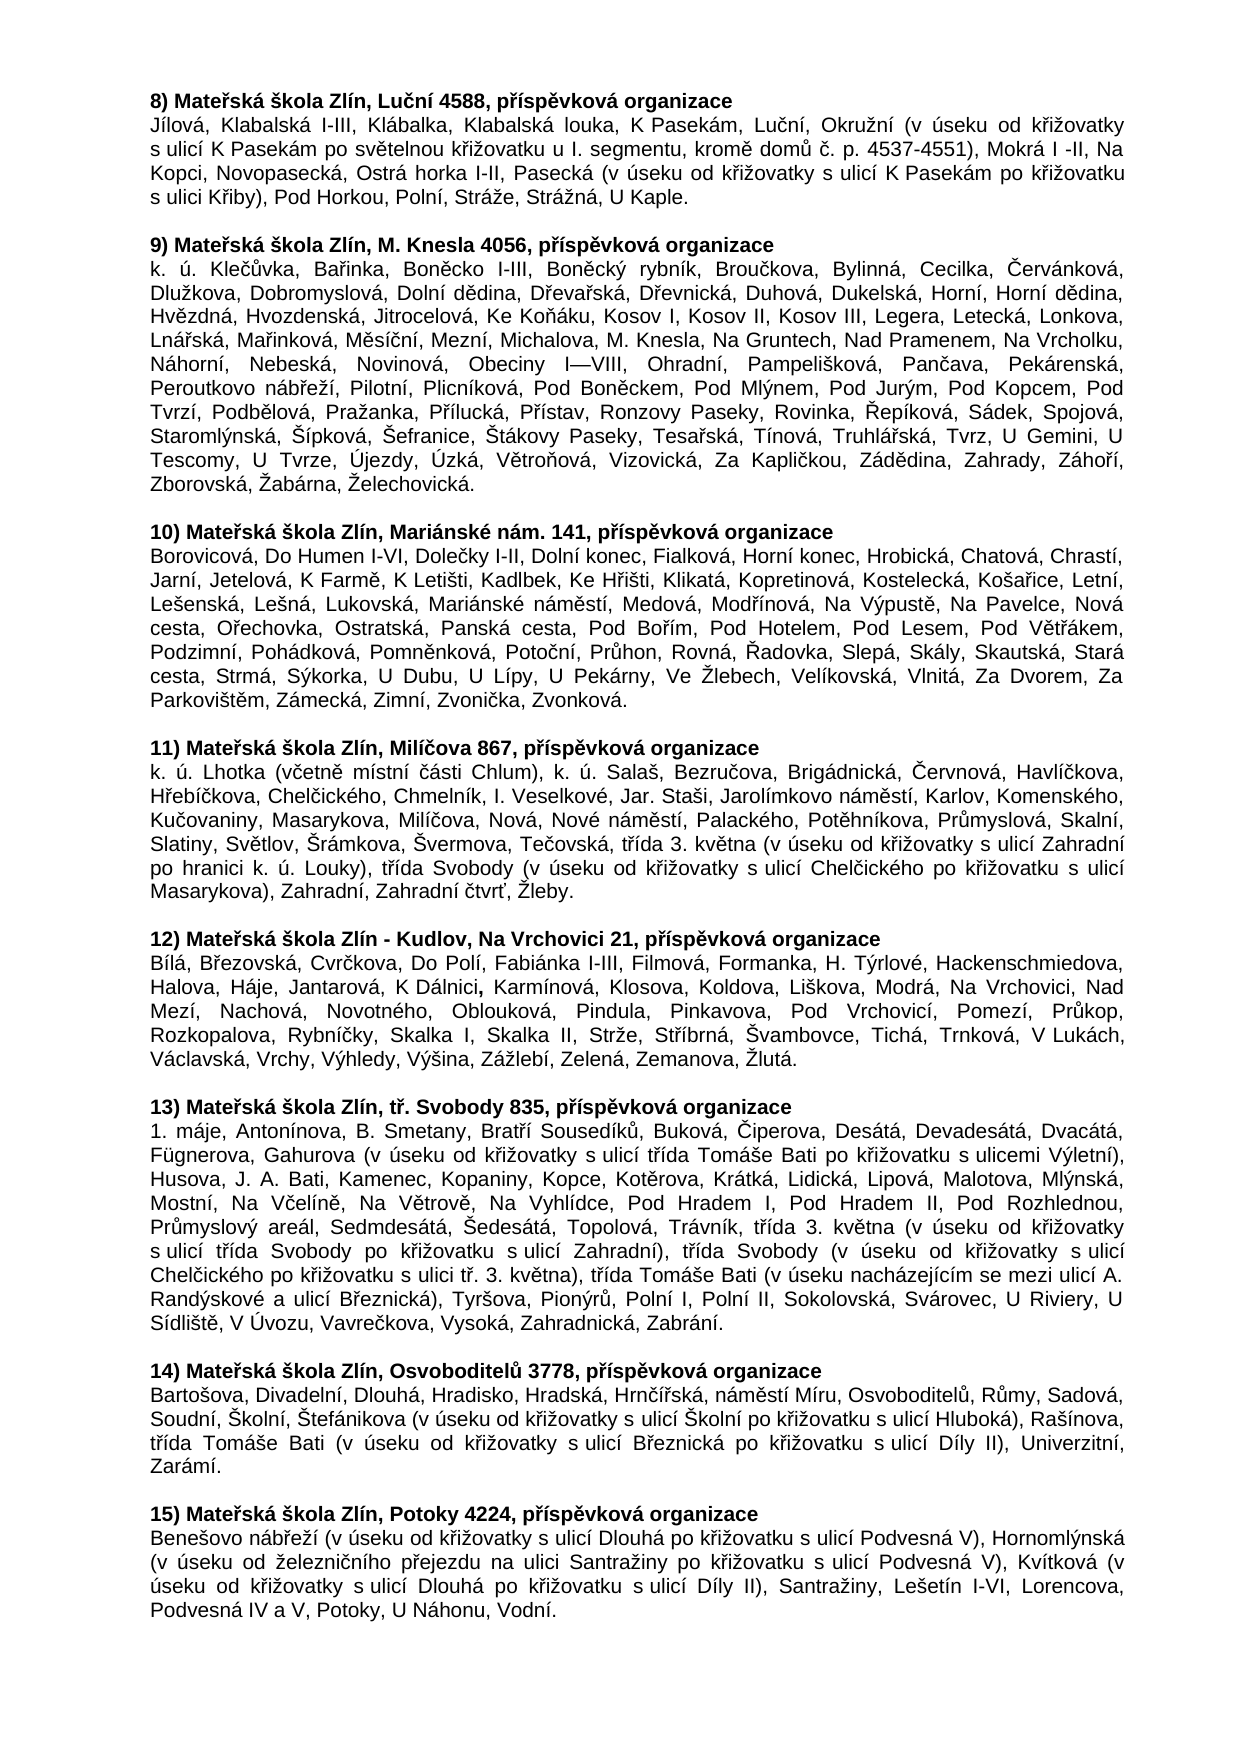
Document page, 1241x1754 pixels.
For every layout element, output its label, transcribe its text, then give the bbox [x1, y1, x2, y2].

text Jílová, Klabalská I-III, Klábalka, Klabalská louka, K Pasekám, Luční, Okružní (v úseku od křižovatky s ulicí K Pasekám po světelnou křižovatku u I. segmentu, kromě domů č. p. 4537-4551), Mokrá I -II, Na Kopci, Novopasecká, Ostrá horka I-II, Pasecká (v úseku od křižovatky s ulicí K Pasekám po křižovatku s ulici Křiby), Pod Horkou, Polní, Stráže, Strážná, U Kaple. [150, 113, 1125, 208]
text 10) Mateřská škola Zlín, Mariánské nám. 141, příspěvková organizace [150, 520, 1125, 544]
text 8) Mateřská škola Zlín, Luční 4588, příspěvková organizace [150, 89, 1125, 113]
text 14) Mateřská škola Zlín, Osvoboditelů 3778, příspěvková organizace [150, 1358, 1125, 1382]
text Benešovo nábřeží (v úseku od křižovatky s ulicí Dlouhá po křižovatku s ulicí Podvesná V), Hornomlýnská (v úseku od železničního přejezdu na ulici Santražiny po křižovatku s ulicí Podvesná V), Kvítková (v úseku od křižovatky s ulicí Dlouhá po křižovatku s ulicí Díly II), Santražiny, Lešetín I-VI, Lorencova, Podvesná IV a V, Potoky, U Náhonu, Vodní. [150, 1526, 1125, 1622]
text Bílá, Březovská, Cvrčkova, Do Polí, Fabiánka I-III, Filmová, Formanka, H. Týrlové, Hackenschmiedova, Halova, Háje, Jantarová, K Dálnici, Karmínová, Klosova, Koldova, Liškova, Modrá, Na Vrchovici, Nad Mezí, Nachová, Novotného, Oblouková, Pindula, Pinkavova, Pod Vrchovicí, Pomezí, Průkop, Rozkopalova, Rybníčky, Skalka I, Skalka II, Strže, Stříbrná, Švambovce, Tichá, Trnková, V Lukách, Václavská, Vrchy, Výhledy, Výšina, Zážlebí, Zelená, Zemanova, Žlutá. [150, 951, 1125, 1071]
text Borovicová, Do Humen I-VI, Dolečky I-II, Dolní konec, Fialková, Horní konec, Hrobická, Chatová, Chrastí, Jarní, Jetelová, K Farmě, K Letišti, Kadlbek, Ke Hřišti, Klikatá, Kopretinová, Kostelecká, Košařice, Letní, Lešenská, Lešná, ská, Mariánské náměstí, Medová, Modřínová, Na Výpustě, Na Pavelce, Nová cesta, Ořechovka, Ostratská, Panská cesta, Pod Bořím, Pod Hotelem, Pod Lesem, Pod Větřákem, Podzimní, Pohádková, Pomněnková, Potoční, Průhon, Rovná, Řadovka, Slepá, Skály, Skautská, Stará cesta, Strmá, Sýkorka, U Dubu, U Lípy, U Pekárny, Ve Žlebech, Velíkovská, Vlnitá, Za Dvorem, Za Parkovištěm, Zámecká, Zimní, Zvonička, Zvonková. [150, 544, 1125, 712]
text 11) Mateřská škola Zlín, Milíčova 867, příspěvková organizace [150, 736, 1125, 759]
text 15) Mateřská škola Zlín, Potoky 4224, příspěvková organizace [150, 1502, 1125, 1526]
text 1. máje, Antonínova, B. Smetany, Bratří Sousedíků, Buková, Čiperova, Desátá, Devadesátá, Dvacátá, Fügnerova, Gahurova (v úseku od křižovatky s ulicí třída Tomáše Bati po křižovatku s ulicemi Výletní), Husova, J. A. Bati, Kamenec, Kopaniny, Kopce, Kotěrova, Krátká, Lidická, Lipová, Malotova, Mlýnská, Mostní, Na Včelíně, Na Větrově, Na Vyhlídce, Pod Hradem I, Pod Hradem II, Pod Rozhlednou, Průmyslový areál, Sedmdesátá, Šedesátá, Topolová, Trávník, třída 3. května (v úseku od křižovatky s ulicí třída Svobody po křižovatku s ulicí Zahradní), třída Svobody (v úseku od křižovatky s ulicí Chelčického po křižovatku s ulici tř. 3. května), třída Tomáše Bati (v úseku nacházejícím se mezi ulicí A. Randýskové a ulicí Březnická), Tyršova, Pionýrů, Polní I, Polní II, Sokolovská, Svárovec, U Riviery, U Sídliště, V Úvozu, Vavrečkova, Vysoká, Zahradnická, Zabrání. [150, 1119, 1125, 1334]
text 9) Mateřská škola Zlín, M. Knesla 4056, příspěvková organizace [150, 232, 1125, 256]
text k. ú. Lhotka (včetně místní části Chlum), k. ú. Salaš, Bezručova, Brigádnická, Červnová, Havlíčkova, Hřebíčkova, Chelčického, Chmelník, I. Veselkové, Jar. Staši, Jarolímkovo náměstí, Karlov, Komenského, Kučovaniny, Masarykova, Milíčova, Nová, Nové náměstí, Palackého, Potěhníkova, Průmyslová, Skalní, Slatiny, Světlov, Šrámkova, Švermova, Tečovská, třída 3. května (v úseku od křižovatky s ulicí Zahradní po hranici k. ú. Louky), třída Svobody (v úseku od křižovatky s ulicí Chelčického po křižovatku s ulicí Masarykova), Zahradní, Zahradní čtvrť, Žleby. [150, 759, 1125, 903]
text k. ú. Klečůvka, Bařinka, Boněcko I-III, Boněcký rybník, Broučkova, Bylinná, Cecilka, Červánková, Dlužkova, Dobromyslová, Dolní dědina, Dřevařská, Dřevnická, Duhová, Dukelská, Horní, Horní dědina, Hvězdná, Hvozdenská, Jitrocelová, Ke Koňáku, Kosov I, Kosov II, Kosov III, Legera, Letecká, Lonkova, Lnářská, Mařinková, Měsíční, Mezní, Michalova, M. Knesla, Na Gruntech, Nad Pramenem, Na Vrcholku, Náhorní, Nebeská, Novinová, Obeciny I—VIII, Ohradní, Pampelišková, Pančava, Pekárenská, Peroutkovo nábřeží, Pilotní, Plicníková, Pod Boněckem, Pod Mlýnem, Pod Jurým, Pod Kopcem, Pod Tvrzí, Podbělová, Pražanka, Přílucká, Přístav, Ronzovy Paseky, Rovinka, Řepíková, Sádek, Spojová, Staromlýnská, Šípková, Šefranice, Štákovy Paseky, Tesařská, Tínová, Truhlářská, Tvrz, U Gemini, U Tescomy, U Tvrze, Újezdy, Úzká, Větroňová, Vizovická, Za Kapličkou, Zádědina, Zahrady, Záhoří, Zborovská, Žabárna, Želechovická. [150, 256, 1125, 496]
text Bartošova, Divadelní, Dlouhá, Hradisko, Hradská, Hrnčířská, náměstí Míru, Osvoboditelů, Růmy, Sadová, Soudní, Školní, Štefánikova (v úseku od křižovatky s ulicí Školní po křižovatku s ulicí Hluboká), Rašínova, třída Tomáše Bati (v úseku od křižovatky s ulicí Březnická po křižovatku s ulicí Díly II), Univerzitní, Zarámí. [150, 1382, 1125, 1478]
text 12) Mateřská škola Zlín - Kudlov, Na Vrchovici 21, příspěvková organizace [150, 927, 1125, 951]
text 13) Mateřská škola Zlín, tř. Svobody 835, příspěvková organizace [150, 1095, 1125, 1119]
